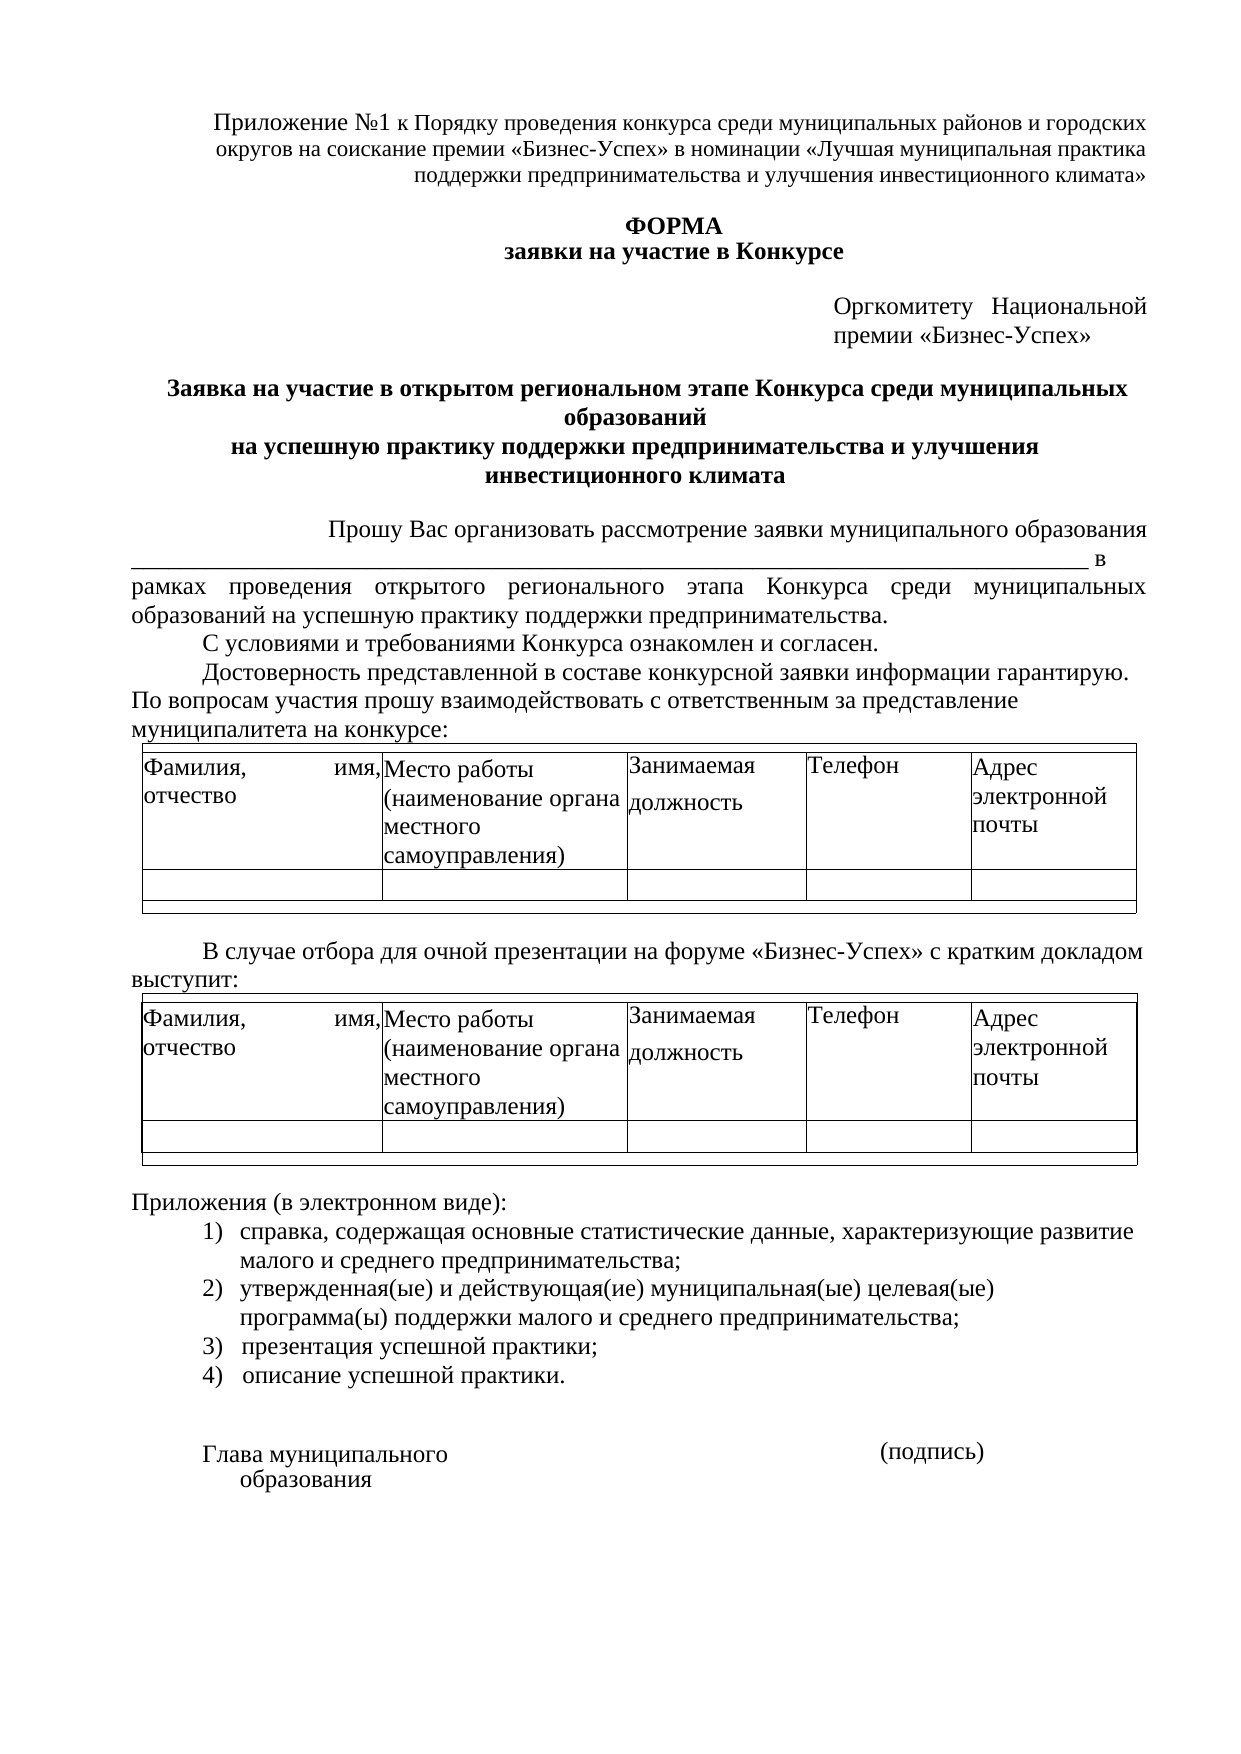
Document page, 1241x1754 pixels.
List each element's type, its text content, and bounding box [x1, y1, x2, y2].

text заявки на участие в Конкурсе [504, 239, 1147, 264]
list справка, содержащая основные статистические данные, характеризующие развитие малого и среднего предпринимательства; [202, 1216, 1147, 1274]
text Приложение №1 к Порядку проведения конкурса среди муниципальных районов и городских округов на соискание премии «Бизнес-Успех» в номинации «Лучшая муниципальная практика поддержки предпринимательства и улучшения инвестиционного климата» [202, 109, 1147, 188]
table_cell [807, 870, 971, 900]
text С условиями и требованиями Конкурса ознакомлен и согласен. [202, 629, 1147, 657]
list презентация успешной практики; [202, 1332, 1147, 1360]
list утвержденная(ые) и действующая(ие) муниципальная(ые) целевая(ые) программа(ы) поддержки малого и среднего предпринимательства; [202, 1274, 1147, 1332]
list описание успешной практики. [202, 1360, 1147, 1389]
table_header Адрес электронной почты [972, 753, 1136, 869]
table_header Место работы (наименование органа местного самоуправления) [383, 1003, 627, 1120]
text Достоверность представленной в составе конкурсной заявки информации гарантирую. По вопросам участия прошу взаимодействовать с ответственным за представление муниципалитета на конкурсе: [131, 657, 1147, 743]
table_header Фамилия, имя, отчество [143, 753, 382, 869]
table_cell [383, 870, 627, 900]
text Прошу Вас организовать рассмотрение заявки муниципального образования [131, 514, 1147, 543]
text в [131, 543, 1147, 572]
table_cell [972, 1121, 1136, 1152]
table_cell [143, 870, 382, 900]
table_cell [628, 1121, 806, 1152]
text на успешную практику поддержки предпринимательства и улучшения [131, 432, 1139, 460]
table_header Занимаемая должность [628, 1003, 806, 1120]
text рамках проведения открытого регионального этапа Конкурса среди муниципальных образований на успешную практику поддержки предпринимательства. [131, 572, 1147, 629]
table_header Занимаемая должность [628, 753, 806, 869]
text инвестиционного климата [131, 460, 1139, 489]
table_header Адрес электронной почты [972, 1003, 1136, 1120]
text образований [131, 403, 1139, 432]
text ФОРМА [625, 214, 1147, 239]
table_cell [807, 1121, 971, 1152]
table_cell [383, 1121, 627, 1152]
table_header Фамилия, имя, отчество [143, 1003, 382, 1120]
table_header Телефон [807, 753, 971, 869]
table_header Телефон [807, 1003, 971, 1120]
table_cell [628, 870, 806, 900]
table_cell [143, 1121, 382, 1152]
table_cell [972, 870, 1136, 900]
text Оргкомитету Национальной премии «Бизнес-Успех» [833, 291, 1147, 349]
text Глава муниципального образования [202, 1442, 1147, 1492]
text Приложения (в электронном виде): [131, 1187, 1147, 1216]
table_header Место работы (наименование органа местного самоуправления) [383, 753, 627, 869]
text В случае отбора для очной презентации на форуме «Бизнес-Успех» с кратким докладом выступит: [131, 937, 1147, 993]
text Заявка на участие в открытом региональном этапе Конкурса среди муниципальных [167, 374, 1147, 403]
